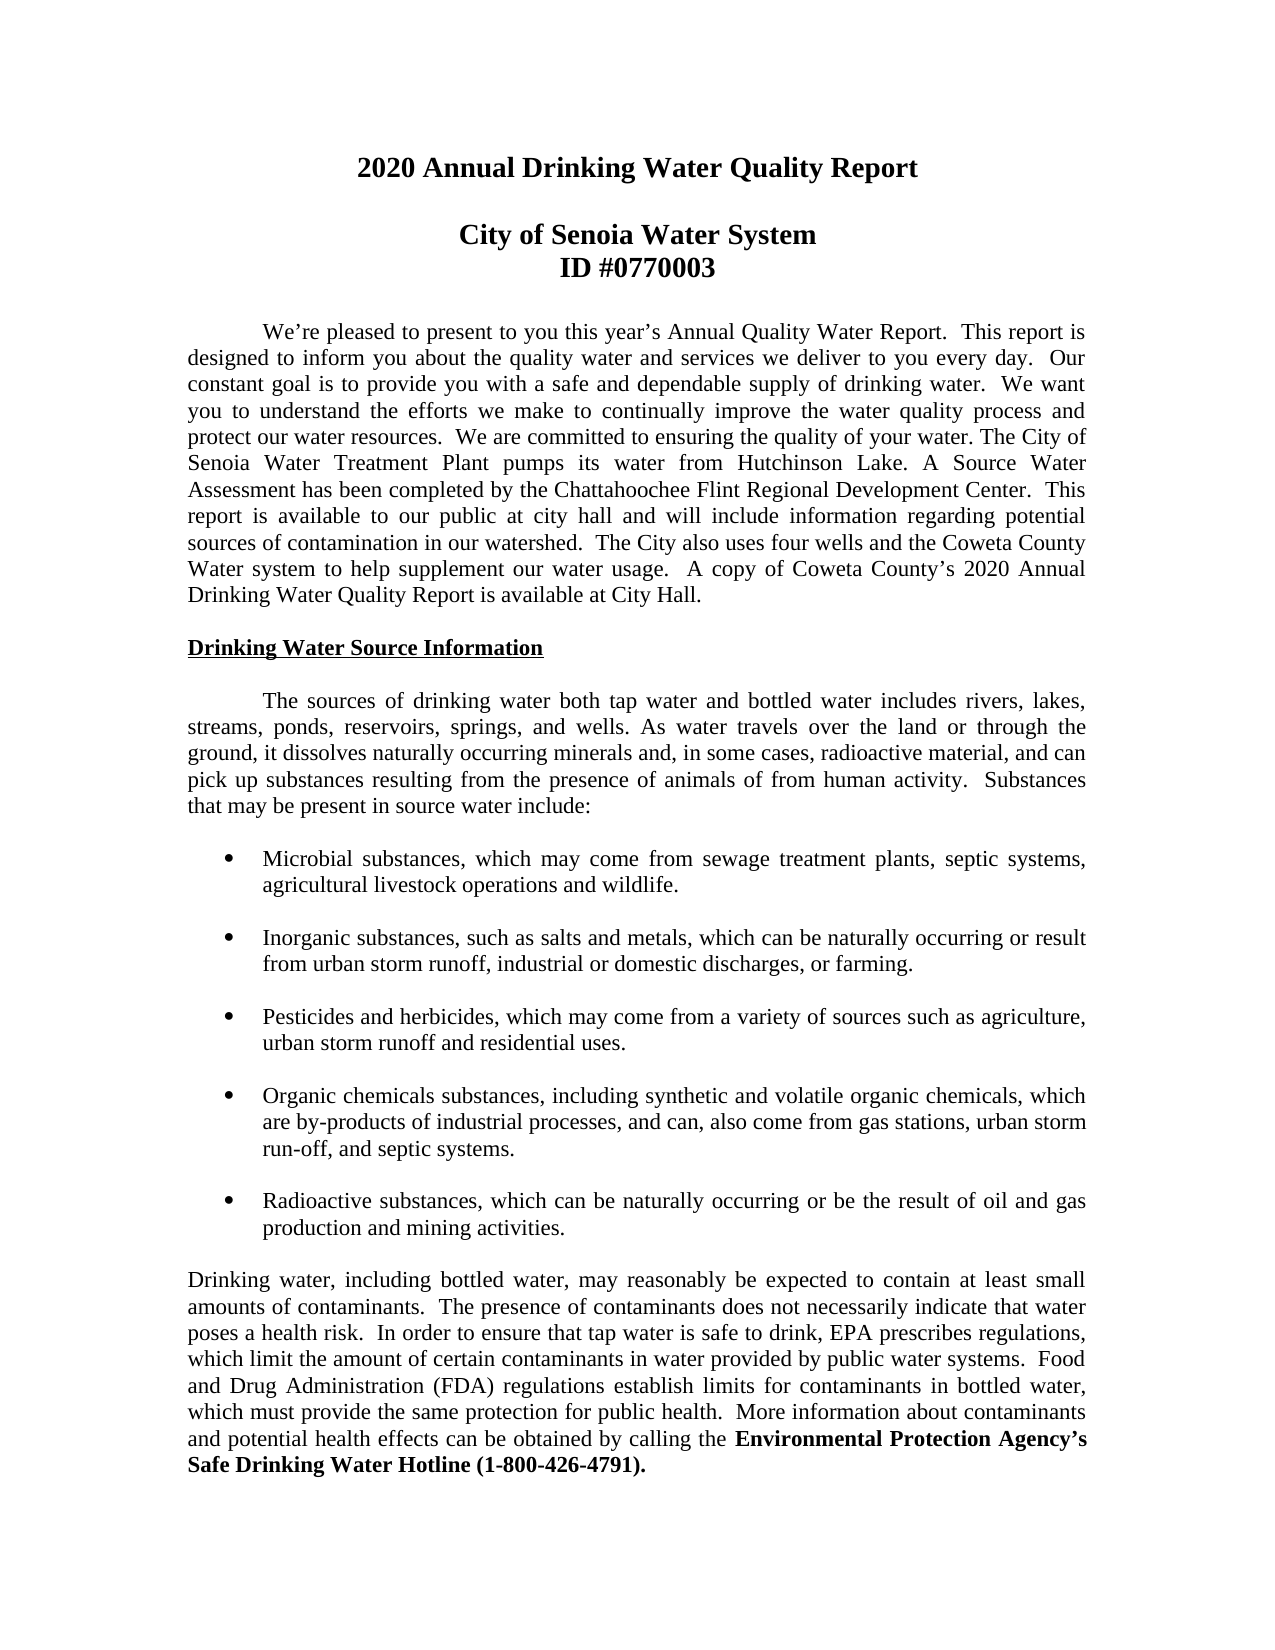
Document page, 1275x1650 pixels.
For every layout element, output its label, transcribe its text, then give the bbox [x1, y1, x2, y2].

list Organic chemicals substances, including synthetic and volatile organic chemicals, which are by-products of industrial processes, and can, also come from gas stations, urban storm run-off, and septic systems. [225, 1082, 1087, 1161]
text Drinking water, including bottled water, may reasonably be expected to contain at least small amounts of contaminants. The presence of contaminants does not necessarily indicate that water poses a health risk. In order to ensure that tap water is safe to drink, EPA prescribes regulations, which limit the amount of certain contaminants in water provided by public water systems. Food and Drug Administration (FDA) regulations establish limits for contaminants in bottled water, which must provide the same protection for public health. More information about contaminants and potential health effects can be obtained by calling the Environmental Protection Agency’s Safe Drinking Water Hotline (1-800-426-4791). [187, 1266, 1087, 1477]
text Drinking Water Source Information [187, 634, 1087, 660]
list Microbial substances, which may come from sewage treatment plants, septic systems, agricultural livestock operations and wildlife. [225, 845, 1087, 897]
text The sources of drinking water both tap water and bottled water includes rivers, lakes, streams, ponds, reservoirs, springs, and wells. As water travels over the land or through the ground, it dissolves naturally occurring minerals and, in some cases, radioactive material, and can pick up substances resulting from the presence of animals of from human activity. Substances that may be present in source water include: [187, 687, 1087, 818]
list Radioactive substances, which can be naturally occurring or be the result of oil and gas production and mining activities. [225, 1187, 1087, 1240]
list Pesticides and herbicides, which may come from a variety of sources such as agriculture, urban storm runoff and residential uses. [225, 1003, 1087, 1056]
list Inorganic substances, such as salts and metals, which can be naturally occurring or result from urban storm runoff, industrial or domestic discharges, or farming. [225, 924, 1087, 977]
text City of System [187, 217, 1087, 251]
text We’re pleased to present to you this year’s Annual Quality Water Report. This report is designed to inform you about the quality water and services we deliver to you every day. Our constant goal is to provide you with a safe and dependable supply of drinking water. We want you to understand the efforts we make to continually improve the water quality process and protect our water resources. We are committed to ensuring the quality of your water. The City of pumps its water from . A Source Water Assessment has been completed by the . This report is available to our public at city hall and will include information regarding potential sources of contamination in our watershed. The City also uses four wells and the Coweta County Water system to help supplement our water usage. A copy of Coweta County’s 2020 Annual Drinking Water Quality Report is available at City Hall. [187, 318, 1087, 608]
text 2020 Annual Drinking Water Quality Report [187, 150, 1087, 183]
text ID #0770003 [187, 251, 1087, 284]
